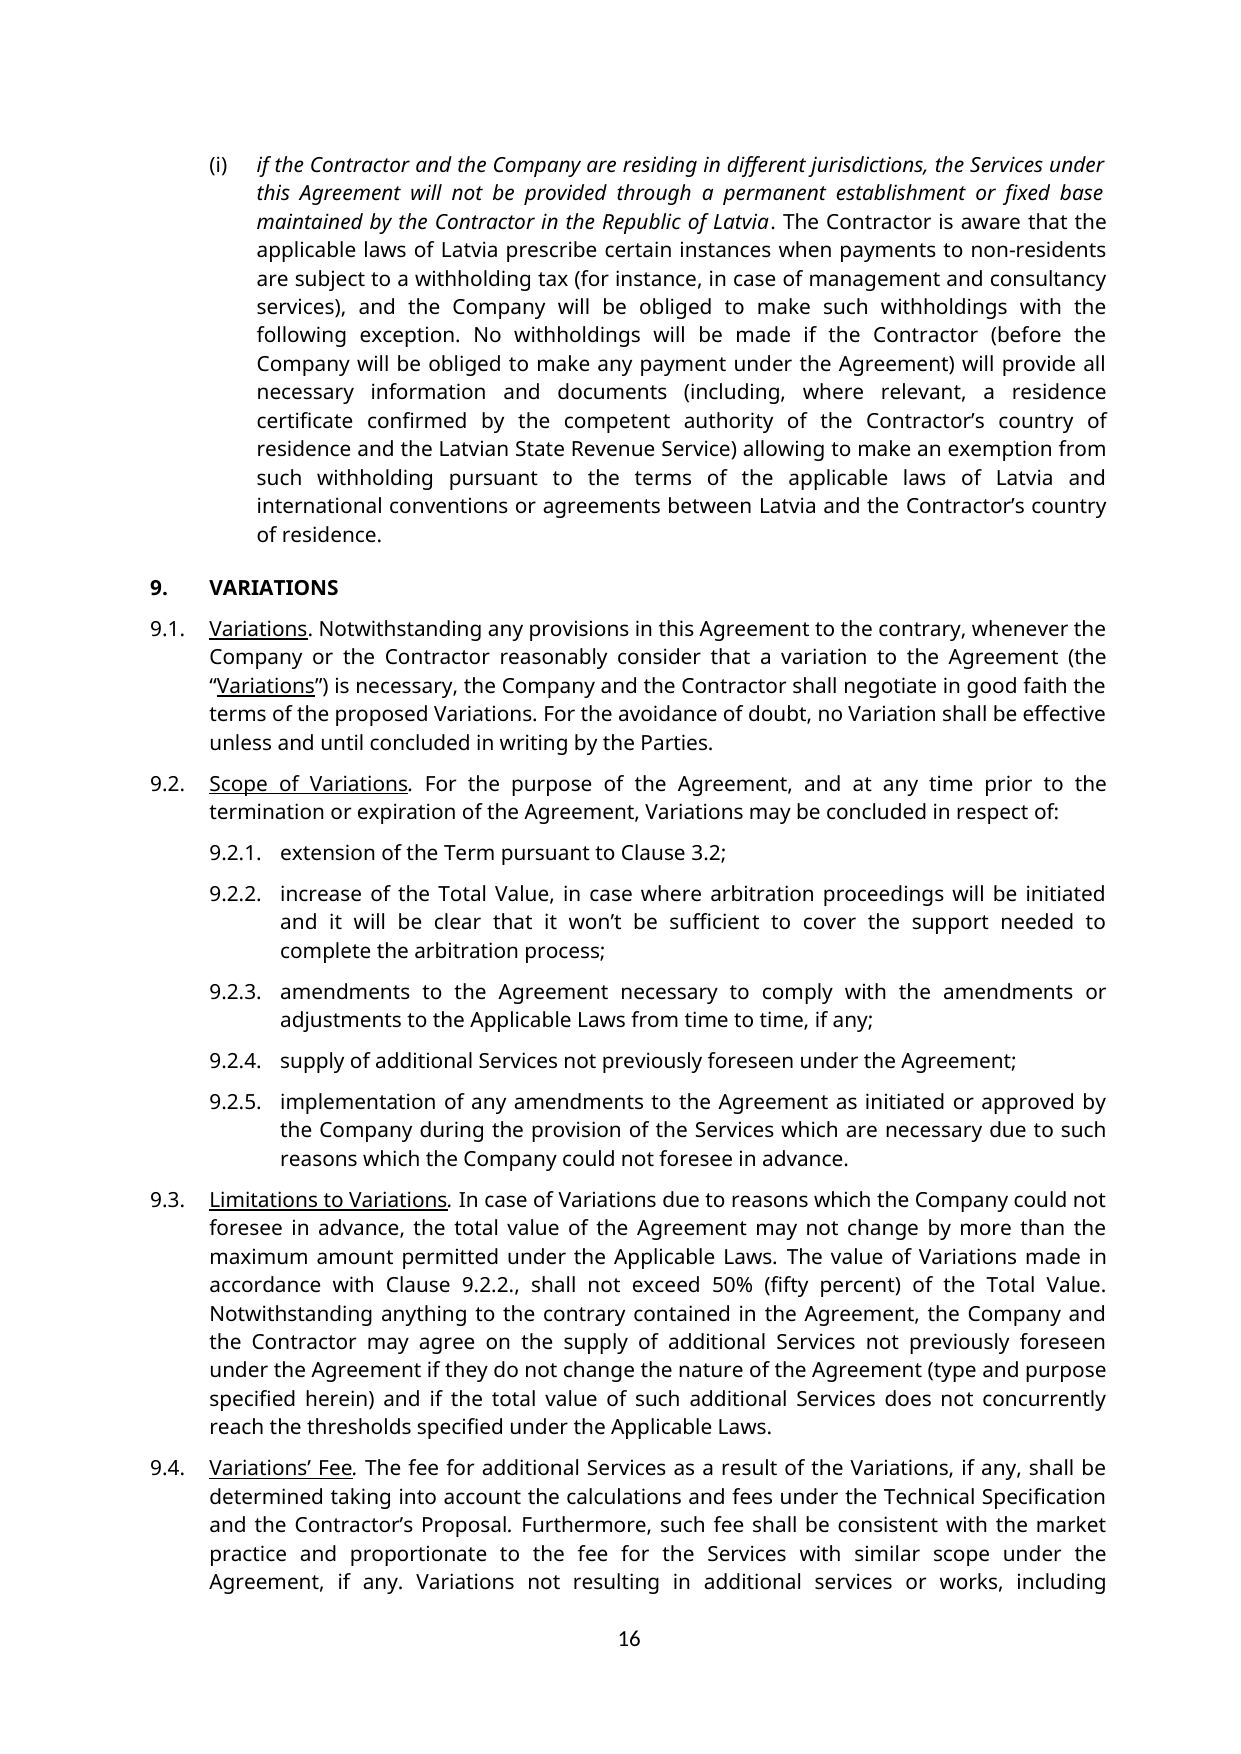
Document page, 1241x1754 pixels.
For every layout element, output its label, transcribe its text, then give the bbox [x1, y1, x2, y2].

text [150, 1453, 1107, 1596]
text supply of additional Services not previously foreseen under the Agreement; [209, 1046, 1107, 1075]
text Variations. Notwithstanding any provisions in this Agreement to the contrary, whenever the Company or the Contractor reasonably consider that a variation to the Agreement (the “Variations”) is necessary, the Company and the Contractor shall negotiate in good faith the terms of the proposed Variations. For the avoidance of doubt, no Variation shall be effective unless and until concluded in writing by the Parties. [150, 614, 1107, 756]
text if the Contractor and the Company are residing in different jurisdictions, the Services under this Agreement will not be provided through a permanent establishment or fixed base maintained by the Contractor in the Republic of Latvia. The Contractor is aware that the applicable laws of Latvia prescribe certain instances when payments to non-residents are subject to a withholding tax (for instance, in case of management and consultancy services), and the Company will be obliged to make such withholdings with the following exception. No withholdings will be made if the Contractor (before the Company will be obliged to make any payment under the Agreement) will provide all necessary information and documents (including, where relevant, a residence certificate confirmed by the competent authority of the Contractor’s country of residence and the Latvian State Revenue Service) allowing to make an exemption from such withholding pursuant to the terms of the applicable laws of Latvia and international conventions or agreements between Latvia and the Contractor’s country of residence. [209, 150, 1107, 548]
text Limitations to Variations. In case of Variations due to reasons which the Company could not foresee in advance, the total value of the Agreement may not change by more than the maximum amount permitted under the Applicable Laws. The value of Variations made in accordance with Clause 9.2.2., shall not exceed 50% (fifty percent) of the Total Value. Notwithstanding anything to the contrary contained in the Agreement, the Company and the Contractor may agree on the supply of additional Services not previously foreseen under the Agreement if they do not change the nature of the Agreement (type and purpose specified herein) and if the total value of such additional Services does not concurrently reach the thresholds specified under the Applicable Laws. [150, 1185, 1107, 1441]
text Scope of Variations. For the purpose of the Agreement, and at any time prior to the termination or expiration of the Agreement, Variations may be concluded in respect of: [150, 769, 1107, 826]
text implementation of any amendments to the Agreement as initiated or approved by the Company during the provision of the Services which are necessary due to such reasons which the Company could not foresee in advance. [209, 1087, 1107, 1172]
text variations [150, 573, 1107, 602]
text extension of the Term pursuant to Clause 3.2; [209, 838, 1107, 867]
text increase of the Total Value, in case where arbitration proceedings will be initiated and it will be clear that it won’t be sufficient to cover the support needed to complete the arbitration process; [209, 879, 1107, 964]
text amendments to the Agreement necessary to comply with the amendments or adjustments to the Applicable Laws from time to time, if any; [209, 977, 1107, 1034]
